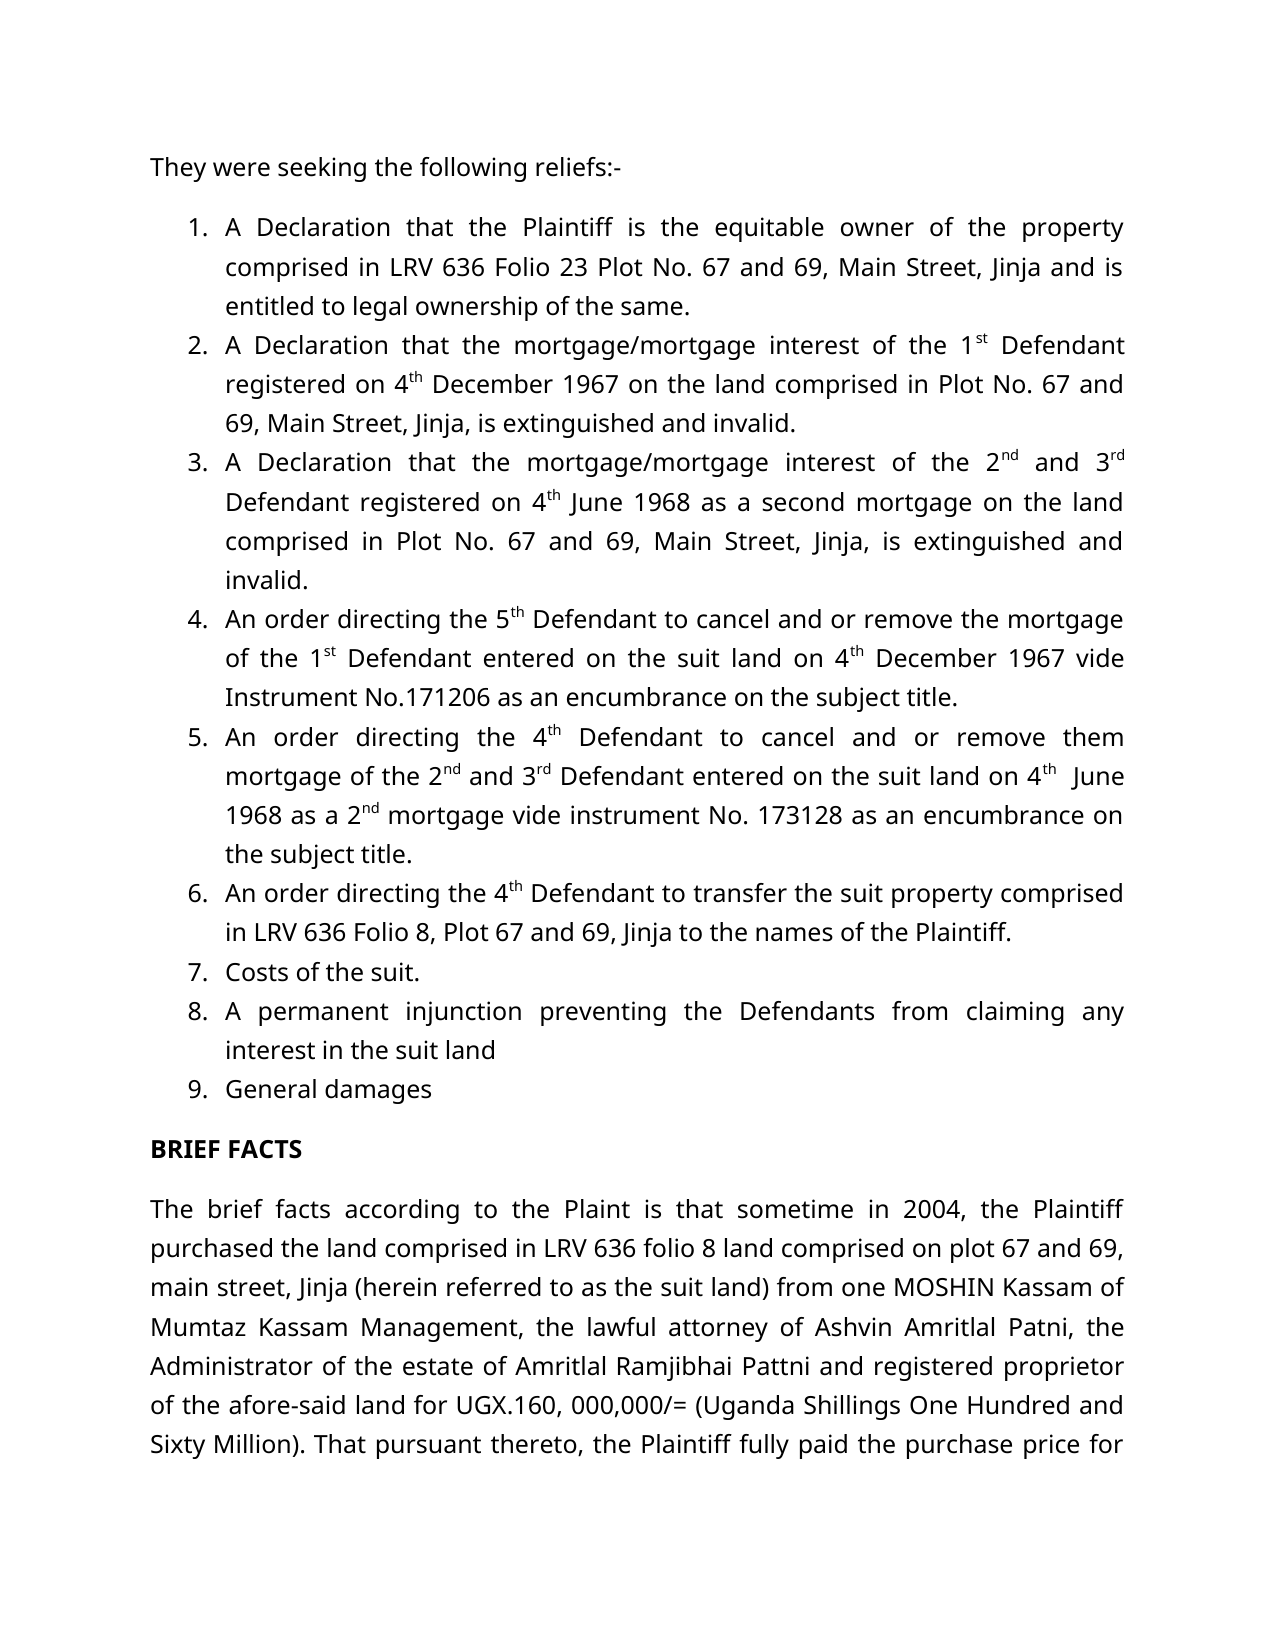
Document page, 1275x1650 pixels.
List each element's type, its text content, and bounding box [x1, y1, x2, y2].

list General damages [187, 1072, 1125, 1106]
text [150, 1192, 1125, 1461]
list An order directing the 5th Defendant to cancel and or remove the mortgage of the 1st Defendant entered on the suit land on 4th December 1967 vide Instrument No.171206 as an encumbrance on the subject title. [187, 602, 1125, 714]
list A permanent injunction preventing the Defendants from claiming any interest in the suit land [187, 993, 1125, 1067]
list An order directing the 4th Defendant to cancel and or remove them mortgage of the 2nd and 3rd Defendant entered on the suit land on 4th June 1968 as a 2nd mortgage vide instrument No. 173128 as an encumbrance on the subject title. [187, 719, 1125, 871]
list Costs of the suit. [187, 954, 1125, 988]
text BRIEF FACTS [150, 1132, 1125, 1166]
list A Declaration that the mortgage/mortgage interest of the 1st Defendant registered on 4th December 1967 on the land comprised in Plot No. 67 and 69, Main Street, Jinja, is extinguished and invalid. [187, 327, 1125, 440]
text They were seeking the following reliefs:- [150, 150, 1125, 184]
list A Declaration that the mortgage/mortgage interest of the 2nd and 3rd Defendant registered on 4th June 1968 as a second mortgage on the land comprised in Plot No. 67 and 69, Main Street, Jinja, is extinguished and invalid. [187, 445, 1125, 597]
list An order directing the 4th Defendant to transfer the suit property comprised in LRV 636 Folio 8, Plot 67 and 69, Jinja to the names of the Plaintiff. [187, 876, 1125, 949]
list A Declaration that the Plaintiff is the equitable owner of the property comprised in LRV 636 Folio 23 Plot No. 67 and 69, Main Street, Jinja and is entitled to legal ownership of the same. [187, 210, 1125, 322]
